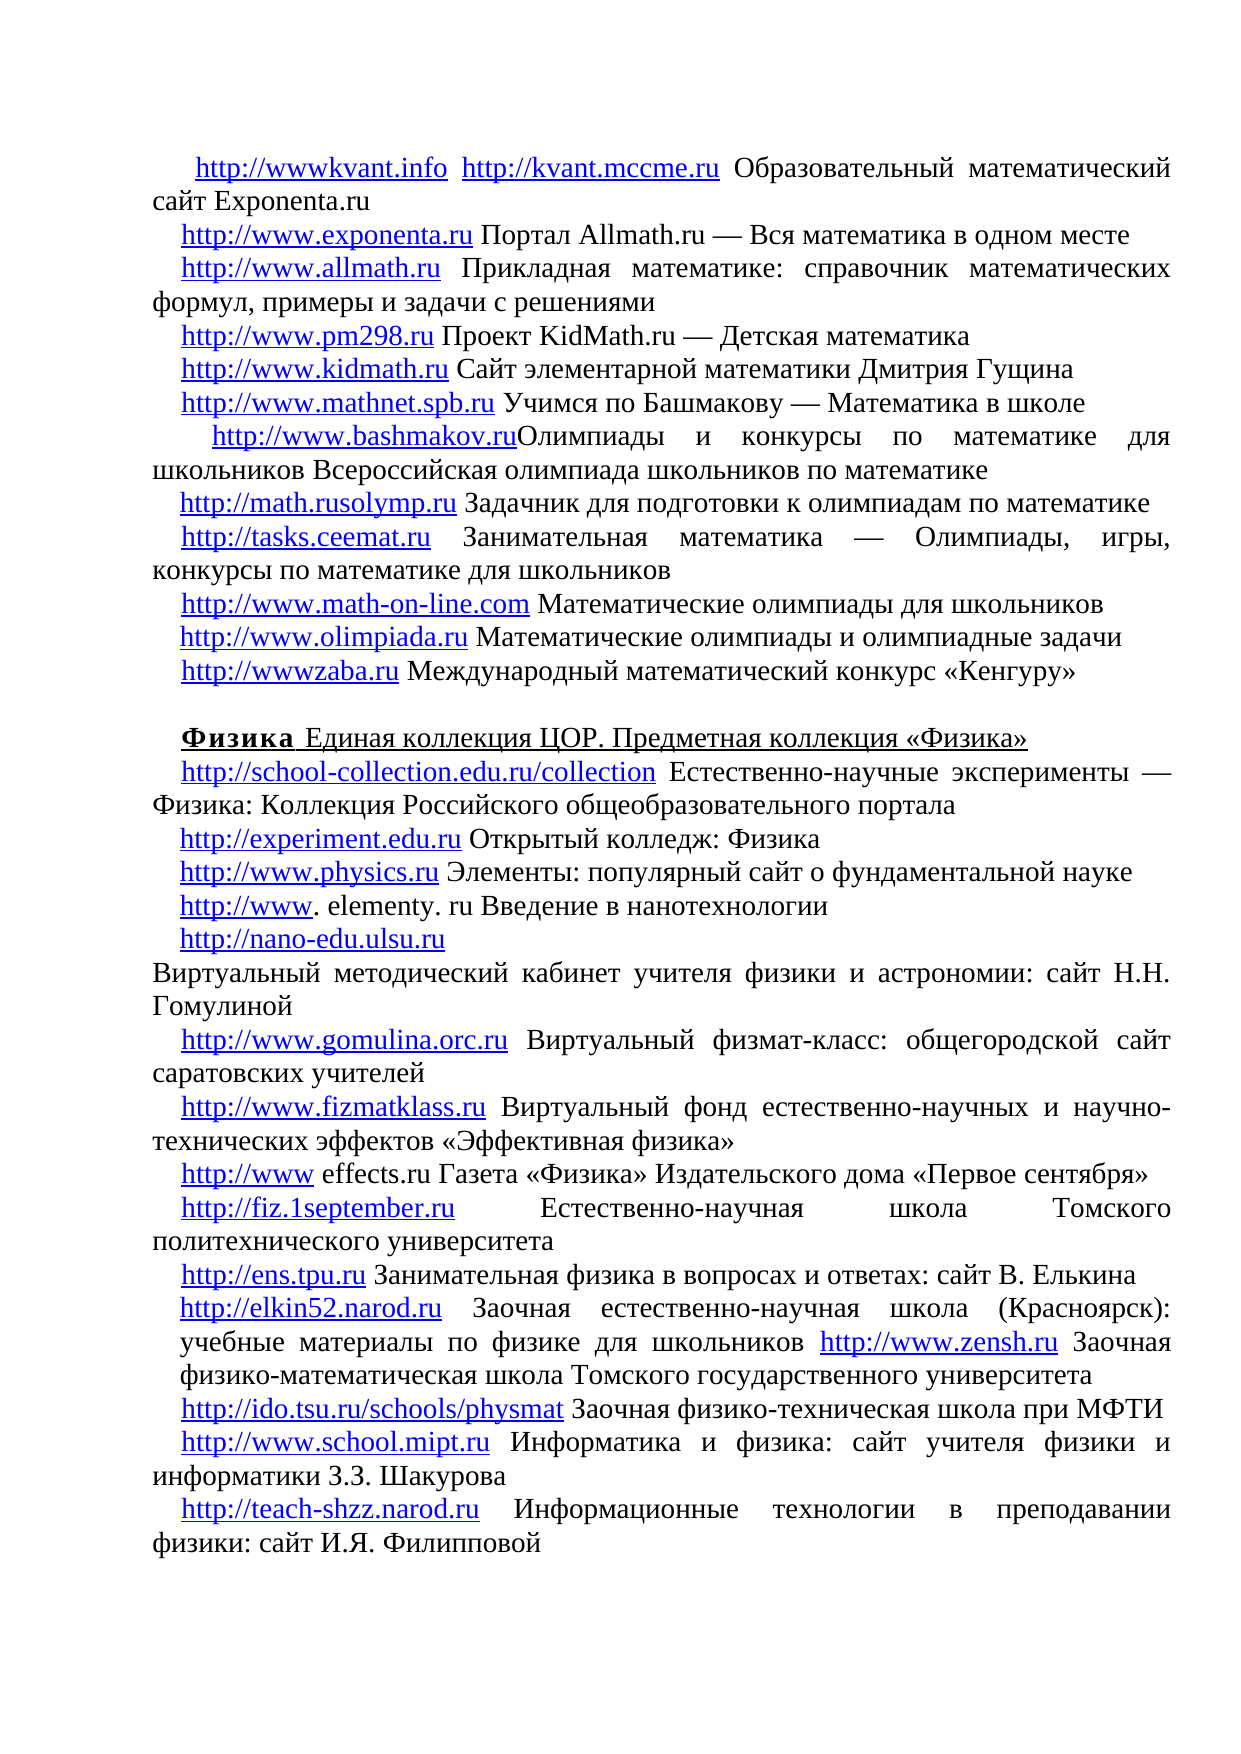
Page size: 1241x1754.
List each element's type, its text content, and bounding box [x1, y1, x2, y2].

text http://www. elementy. ru Введение в нанотехнологии [179, 888, 313, 917]
text http://fiz.1september.ru Естественно-научная школа Томского политехнического университета [152, 1190, 1171, 1257]
text http://www.olimpiada.ru Математические олимпиады и олимпиадные задачи [179, 619, 1171, 653]
text http://www.mathnet.spb.ru Учимся по Башмакову — Математика в школе [502, 385, 1171, 418]
text http://www.fizmatklass.ru Виртуальный фонд естественно-научных и научно-технических эффектов «Эффективная физика» [152, 1089, 1171, 1156]
text http://www.school.mipt.ru Информатика и физика: сайт учителя физики и информатики З.З. Шакурова [152, 1424, 1171, 1492]
text http://www.math-on-line.com Математические олимпиады для школьников [152, 586, 1171, 619]
text http://www.pm298.ru Проект KidMath.ru — Детская математика [152, 318, 1171, 351]
text http://www.allmath.ru Прикладная математике: справочник математических формул, примеры и задачи с решениями [152, 251, 1171, 318]
text Виртуальный методический кабинет учителя физики и астрономии: сайт Н.Н. Гомулиной [152, 955, 1171, 1022]
text http://wwwzaba.ru Международный математический конкурс «Кенгуру» [152, 653, 1171, 687]
text http://math.rusolymp.ru Задачник для подготовки к олимпиадам по математике [179, 485, 1171, 519]
text http://elkin52.narod.ru Заочная естественно-научная школа (Красноярск): учебные материалы по физике для школьников http://www.zensh.ru Заочная физико-математическая школа Томского государственного университета [179, 1290, 1171, 1391]
text http://www.gomulina.orc.ru Виртуальный физмат-класс: общегородской сайт саратовских учителей [152, 1022, 1171, 1089]
text http://nano-edu.ulsu.ru [179, 921, 1171, 955]
text http://wwwkvant.info http://kvant.mccme.ru Образовательный математический сайт Exponenta.ru [152, 150, 1171, 217]
text http://school-collection.edu.ru/collection Естественно-научные эксперименты — Физика: Коллекция Российского общеобразовательного портала [152, 754, 1171, 821]
text http://www.physics.ru Элементы: популярный сайт о фундаментальной науке [179, 854, 1171, 888]
text http://www effects.ru Газета «Физика» Издательского дома «Первое сентября» [152, 1156, 1171, 1190]
text http://ens.tpu.ru Занимательная физика в вопросах и ответах: сайт В. Елькина [152, 1257, 1171, 1290]
text http://www.bashmakov.ruОлимпиады и конкурсы по математике для школьников Всероссийская олимпиада школьников по математике [152, 418, 1171, 485]
text http://experiment.edu.ru Открытый колледж: Физика [179, 821, 462, 850]
text http://teach-shzz.narod.ru Информационные технологии в преподавании физики: сайт И.Я. Филипповой [152, 1492, 1171, 1559]
text http://www.mathnet.spb.ru Учимся по Башмакову — Математика в школе [152, 385, 495, 418]
text http://tasks.ceemat.ru Занимательная математика — Олимпиады, игры, конкурсы по математике для школьников [152, 519, 1171, 586]
text http://www.kidmath.ru Сайт элементарной математики Дмитрия Гущина [152, 351, 1171, 385]
text Физика Единая коллекция ЦОР. Предметная коллекция «Физика» [152, 720, 1171, 754]
text http://ido.tsu.ru/schools/physmat Заочная физико-техническая школа при МФТИ [152, 1391, 1171, 1424]
text http://www. elementy. ru Введение в нанотехнологии [480, 888, 1171, 921]
text http://experiment.edu.ru Открытый колледж: Физика [469, 821, 1171, 854]
text http://www.exponenta.ru Портал Allmath.ru — Вся математика в одном месте [152, 217, 1171, 251]
